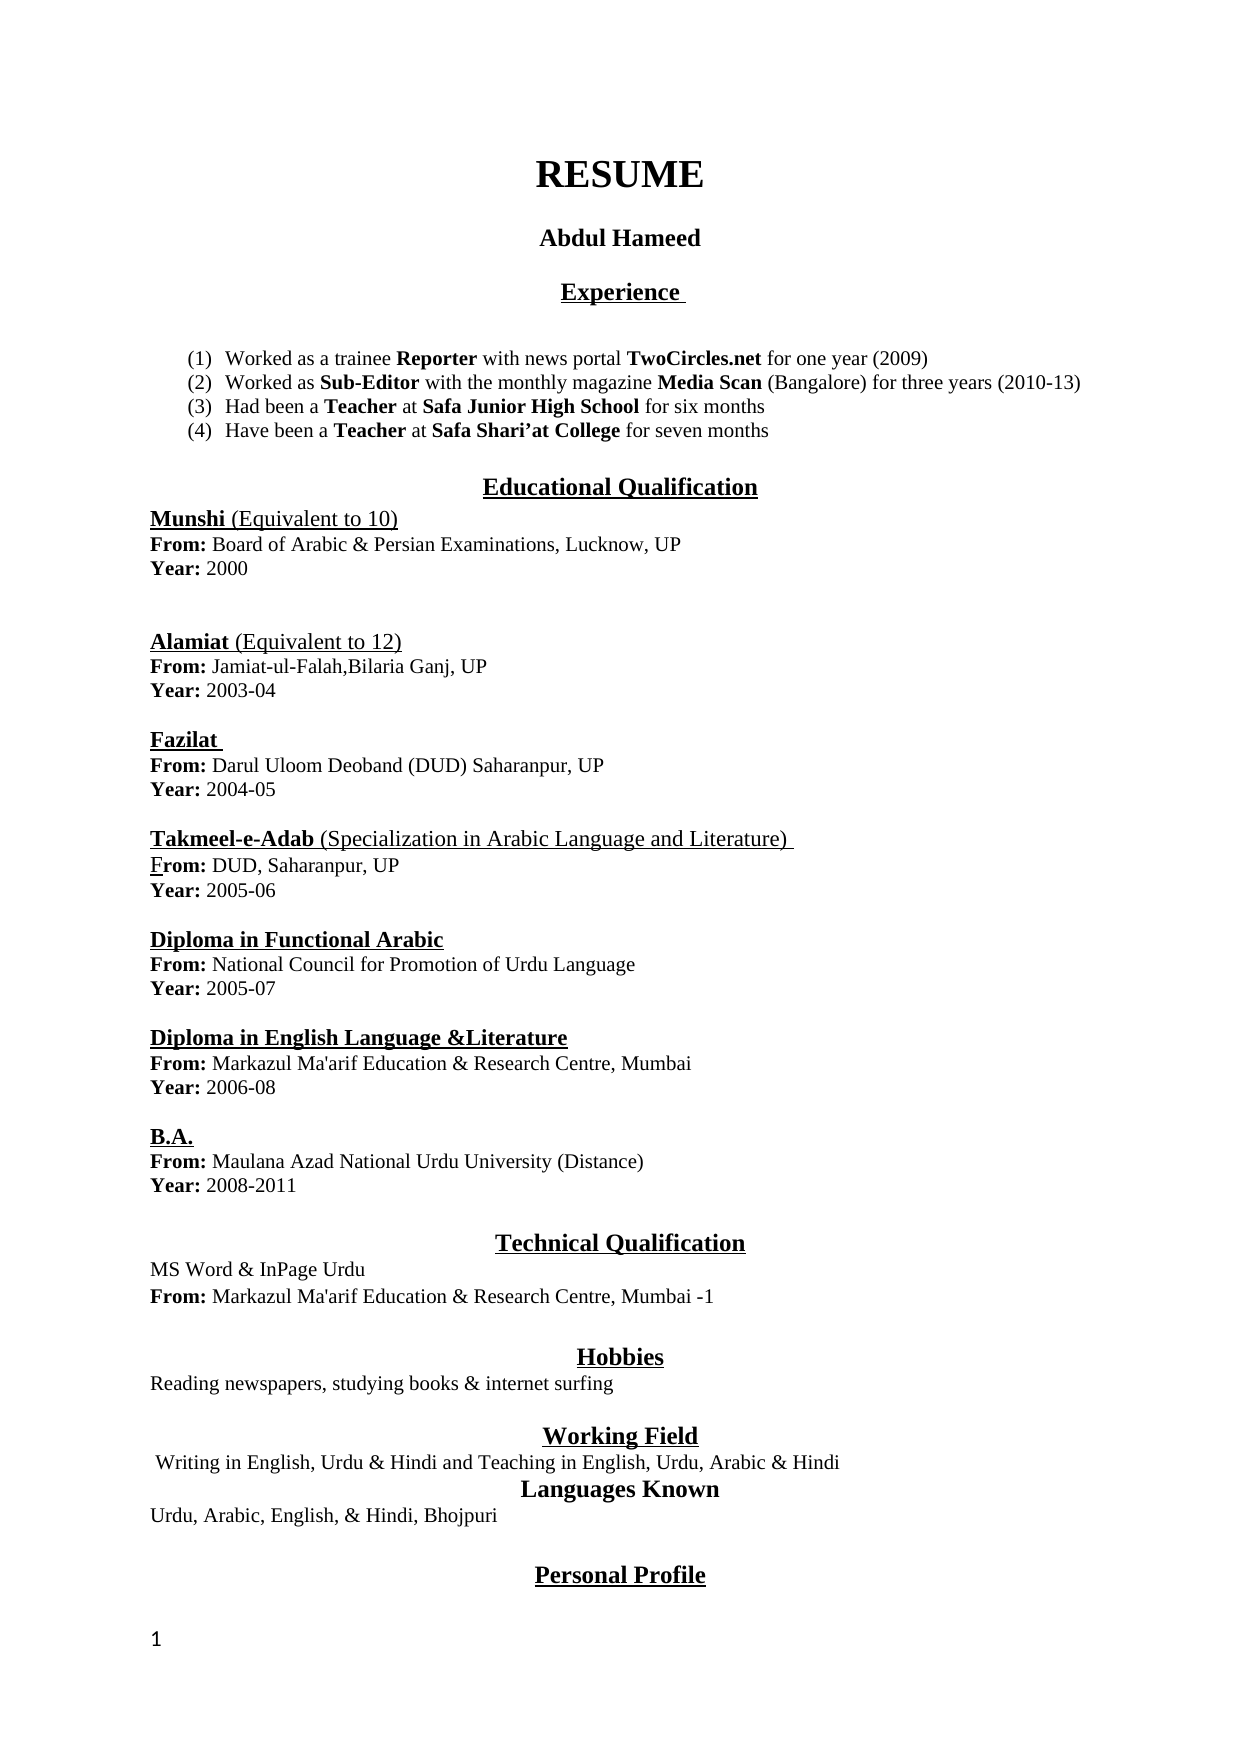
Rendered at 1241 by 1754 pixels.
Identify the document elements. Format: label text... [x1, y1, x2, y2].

text From: DUD, Saharanpur, UP [150, 851, 1090, 878]
text Reading newspapers, studying books & internet surfing [150, 1371, 1090, 1395]
text From: Jamiat-ul-Falah,Bilaria Ganj, UP [150, 654, 1090, 678]
list Worked as Sub-Editor with the monthly magazine Media Scan (Bangalore) for three years (2010-13) [187, 370, 1090, 394]
list Have been a Teacher at Safa Shari’at College for seven months [187, 418, 1090, 442]
text Year: 2008-2011 [150, 1173, 1090, 1197]
text From: National Council for Promotion of Urdu Language [150, 952, 1090, 976]
text From: Markazul Ma'arif Education & Research Centre, Mumbai [150, 1051, 1090, 1075]
text Working Field [150, 1421, 1090, 1450]
text From: Darul Uloom Deoband (DUD) Saharanpur, UP [150, 753, 1090, 777]
text From: Markazul Ma'arif Education & Research Centre, Mumbai -1 [150, 1284, 1090, 1308]
text Diploma in Functional Arabic [150, 926, 1090, 952]
text Personal Profile [150, 1560, 1090, 1589]
text Year: 2006-08 [150, 1075, 1090, 1099]
text Alamiat (Equivalent to 12) [150, 628, 1090, 654]
text Educational Qualification [150, 472, 1090, 501]
text RESUME [150, 150, 1090, 196]
text Takmeel-e-Adab (Specialization in Arabic Language and Literature) [150, 825, 1090, 851]
text Abdul Hameed [150, 223, 1090, 252]
text Year: 2004-05 [150, 777, 1090, 801]
text Technical Qualification [150, 1228, 1090, 1256]
text MS Word & InPage Urdu [150, 1256, 1090, 1281]
list Worked as a trainee Reporter with news portal TwoCircles.net for one year (2009) [187, 346, 1090, 370]
text Diploma in English Language &Literature [150, 1024, 1090, 1051]
text Year: 2003-04 [150, 678, 1090, 702]
list Had been a Teacher at Safa Junior High School for six months [187, 394, 1090, 418]
text Experience [150, 277, 1090, 306]
text From: Board of Arabic & Persian Examinations, Lucknow, UP [150, 532, 1090, 556]
text Fazilat [150, 727, 1090, 753]
text Year: 2005-07 [150, 976, 1090, 1000]
text Urdu, Arabic, English, & Hindi, Bhojpuri [150, 1503, 1090, 1527]
text Hobbies [150, 1342, 1090, 1371]
text From: Maulana Azad National Urdu University (Distance) [150, 1149, 1090, 1173]
text Languages Known [150, 1474, 1090, 1503]
text B.A. [150, 1123, 1090, 1149]
text Year: 2005-06 [150, 878, 1090, 902]
text Writing in English, Urdu & Hindi and Teaching in English, Urdu, Arabic & Hindi [150, 1450, 1090, 1474]
text Munshi (Equivalent to 10) [150, 505, 1090, 532]
text Year: 2000 [150, 556, 1090, 580]
